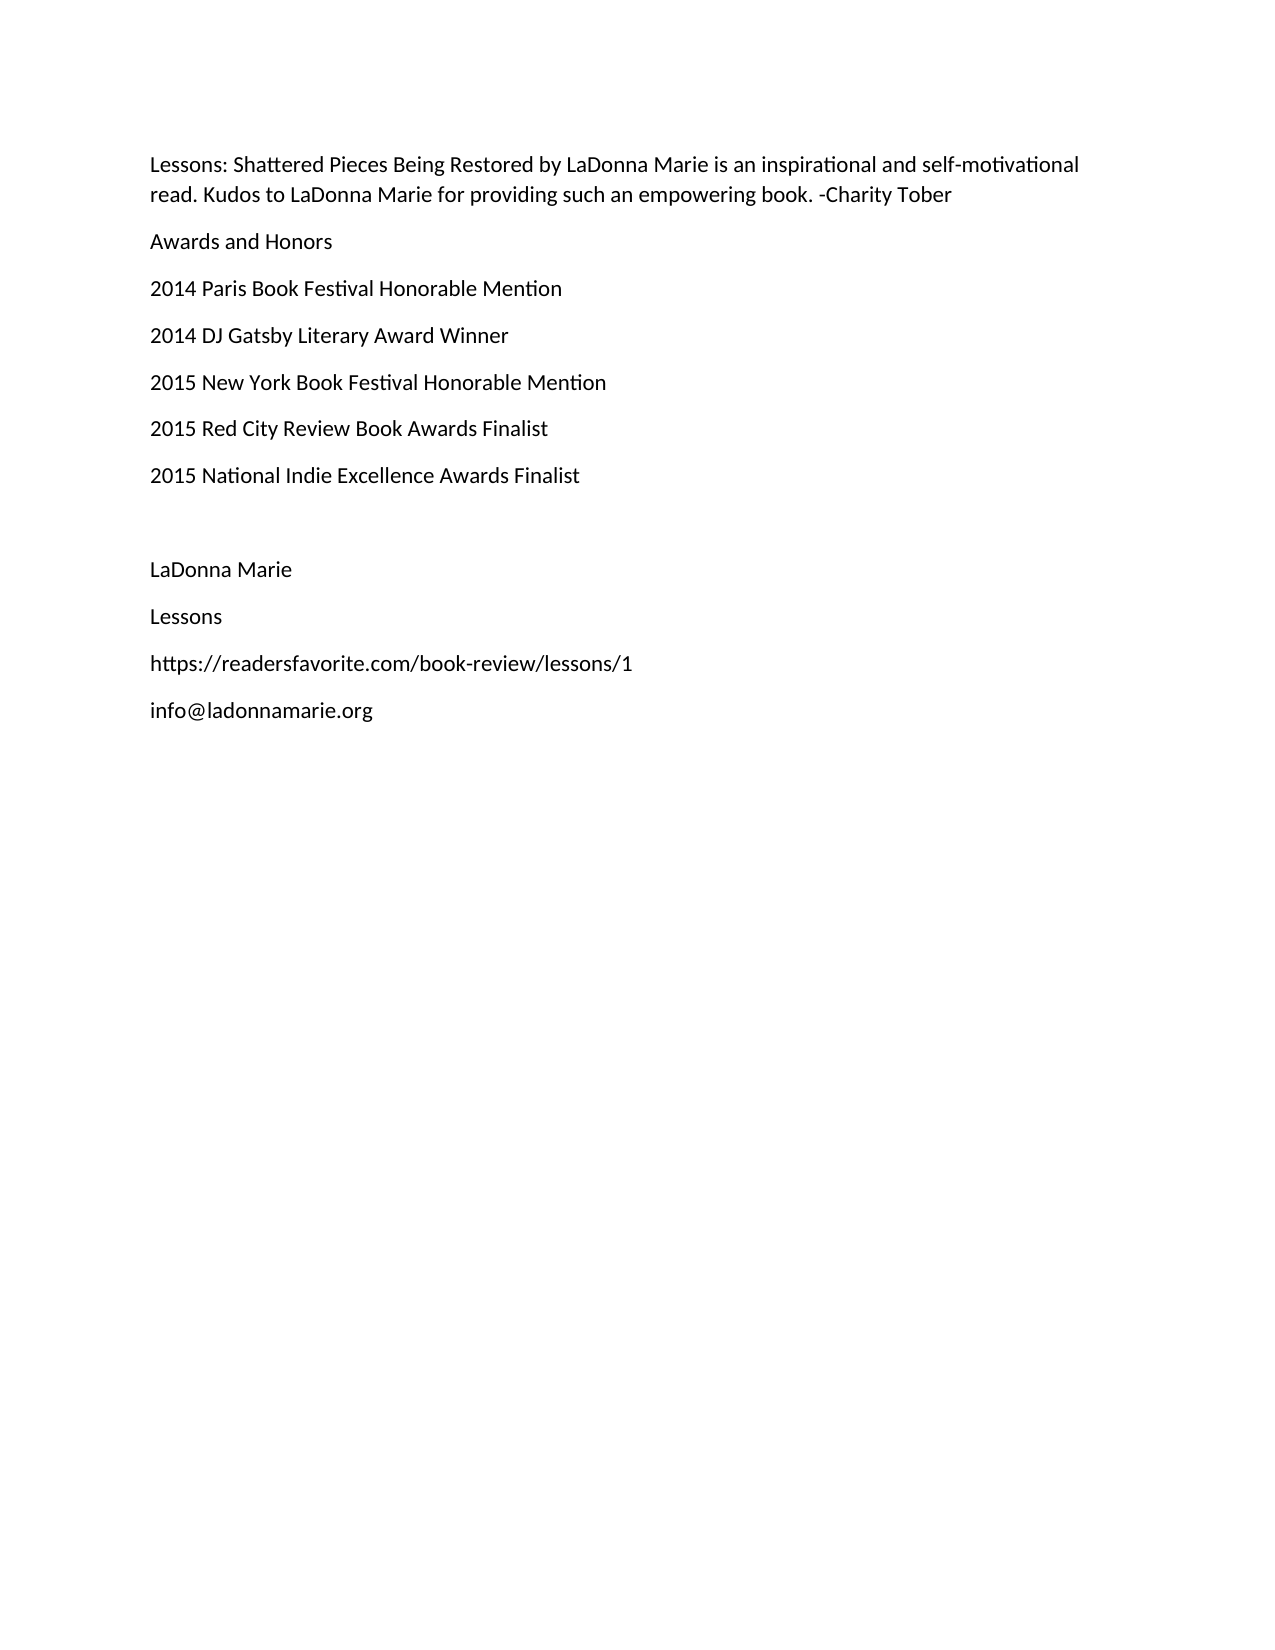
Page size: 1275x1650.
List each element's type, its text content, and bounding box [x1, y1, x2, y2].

text 2015 New York Book Festival Honorable Mention [150, 368, 1125, 396]
text info@ladonnamarie.org [150, 696, 1125, 724]
text 2014 DJ Gatsby Literary Award Winner [150, 321, 1125, 349]
text Lessons [150, 602, 1125, 630]
text Awards and Honors [150, 227, 1125, 255]
text LaDonna Marie [150, 555, 1125, 583]
text Lessons: Shattered Pieces Being Restored by LaDonna Marie is an inspirational and self-motivational read. Kudos to LaDonna Marie for providing such an empowering book. -Charity Tober [150, 150, 1125, 208]
text 2014 Paris Book Festival Honorable Mention [150, 274, 1125, 302]
text 2015 Red City Review Book Awards Finalist [150, 414, 1125, 443]
text 2015 National Indie Excellence Awards Finalist [150, 461, 1125, 489]
text https://readersfavorite.com/book-review/lessons/1 [150, 649, 1125, 677]
